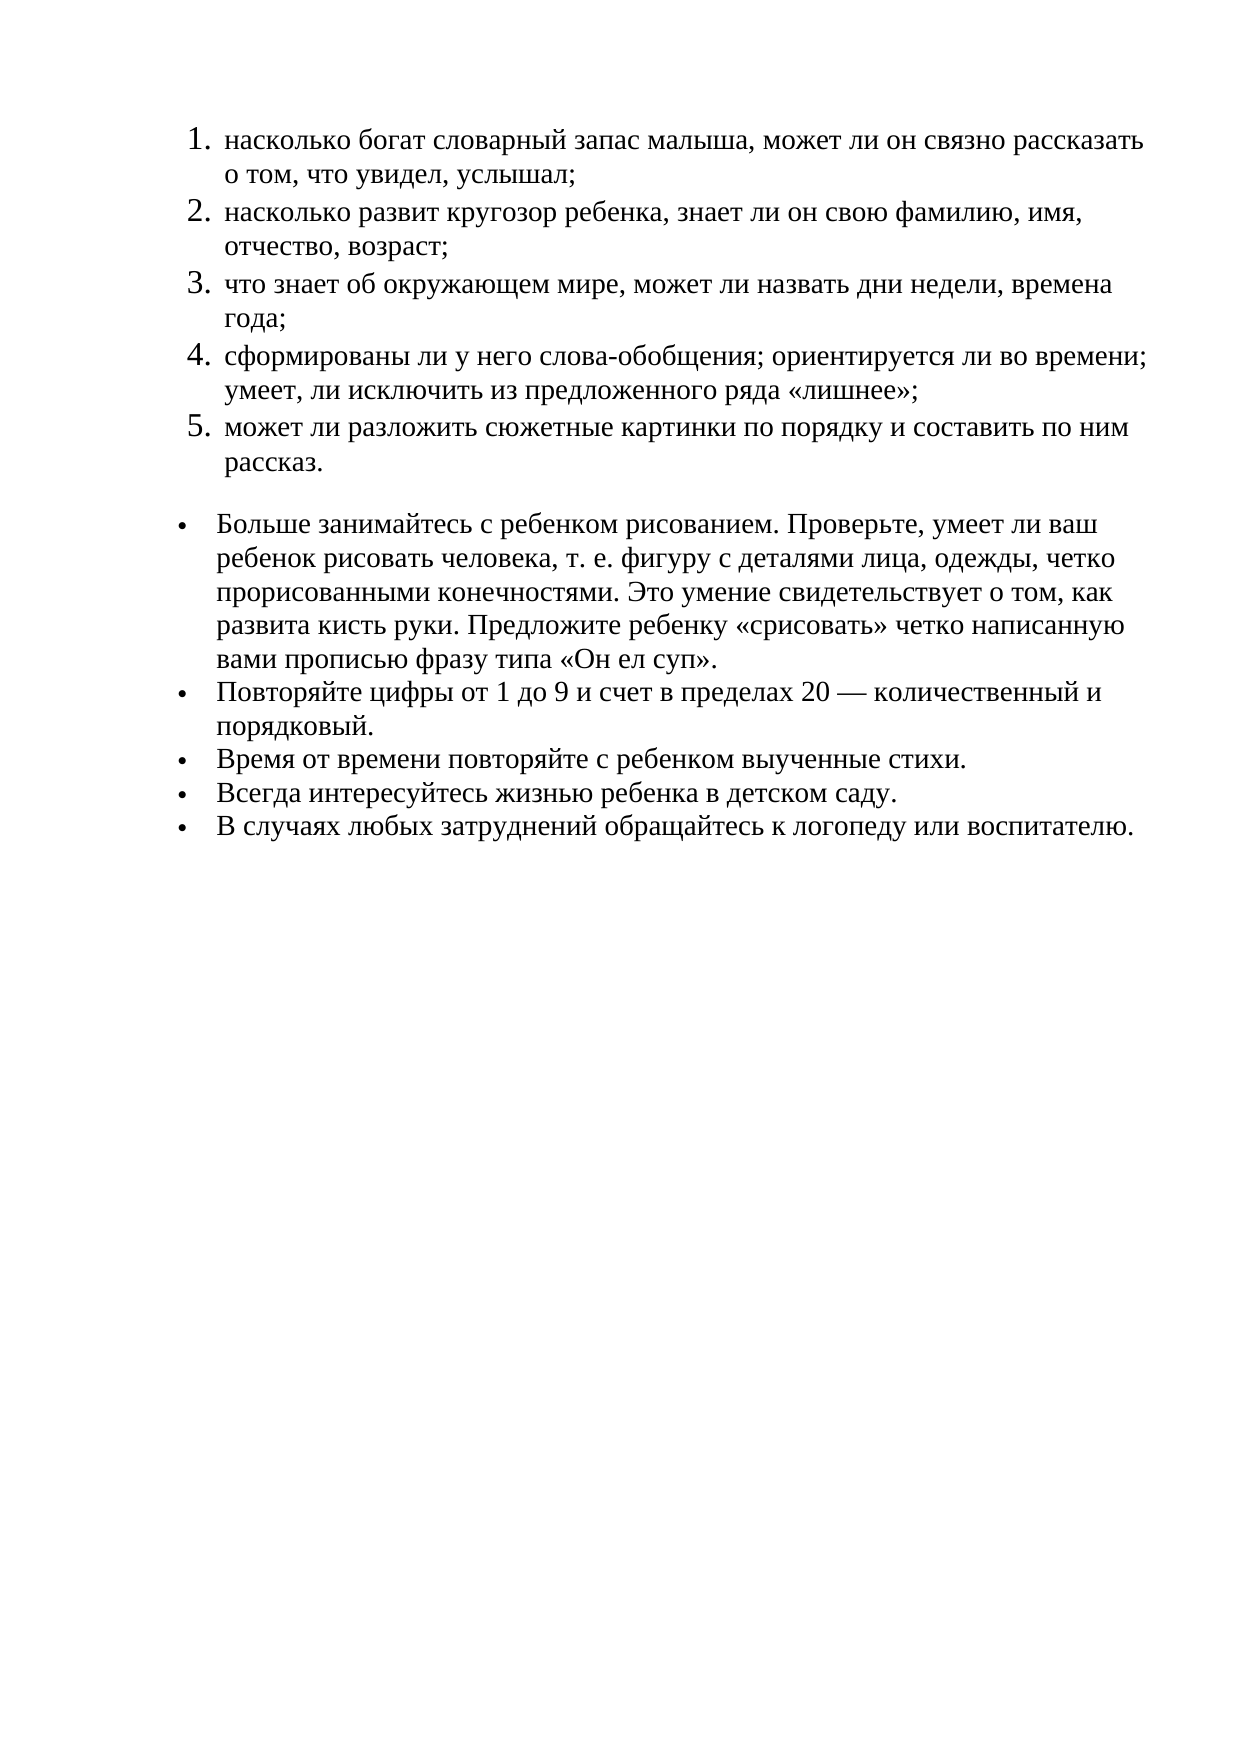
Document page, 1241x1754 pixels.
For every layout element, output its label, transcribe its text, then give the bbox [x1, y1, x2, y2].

list насколько развит кругозор ребенка, знает ли он свою фамилию, имя, отчество, возраст; [187, 190, 1152, 262]
list Время от времени повторяйте с ребенком выученные стихи. [179, 741, 1152, 775]
list Всегда интересуйтесь жизнью ребенка в детском саду. [179, 775, 1152, 808]
list Повторяйте цифры от 1 до 9 и счет в пределах 20 — количественный и порядковый. [179, 674, 1152, 741]
list насколько богат словарный запас малыша, может ли он связно рассказать о том, что увидел, услышал; [187, 118, 1152, 190]
list Больше занимайтесь с ребенком рисованием. Проверьте, умеет ли ваш ребенок рисовать человека, т. е. фигуру с деталями лица, одежды, четко прорисованными конечностями. Это умение свидетельствует о том, как развита кисть руки. Предложите ребенку «срисовать» четко написанную вами прописью фразу типа «Он ел суп». [179, 507, 1152, 674]
list сформированы ли у него слова-обобщения; ориентируется ли во времени; умеет, ли исключить из предложенного ряда «лишнее»; [187, 334, 1152, 406]
list может ли разложить сюжетные картинки по порядку и составить по ним рассказ. [187, 406, 1152, 477]
list В случаях любых затруднений обращайтесь к логопеду или воспитателю. [179, 808, 1152, 842]
list что знает об окружающем мире, может ли назвать дни недели, времена года; [187, 262, 1152, 334]
